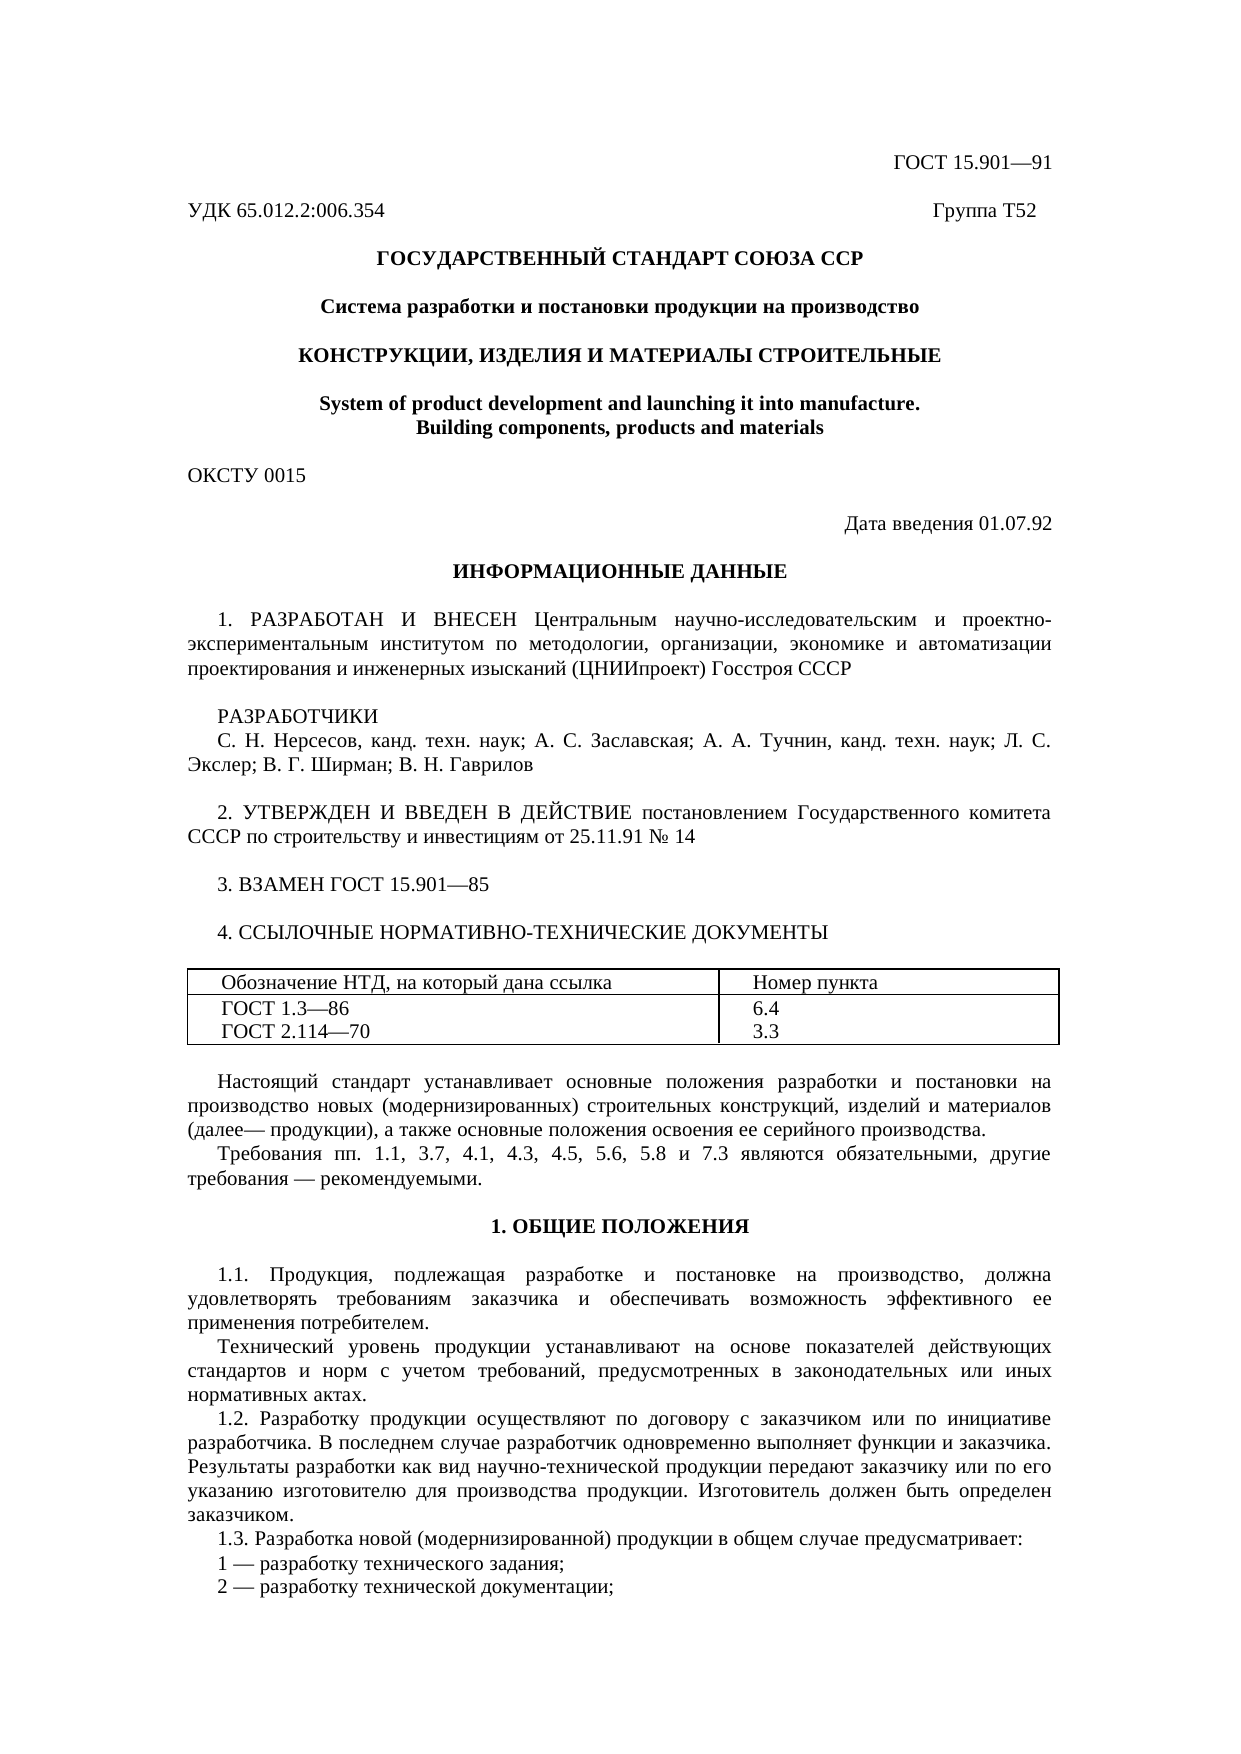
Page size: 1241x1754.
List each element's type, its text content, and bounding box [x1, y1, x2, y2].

table_cell 6.4 3.3 [720, 995, 1058, 1043]
text 1. РАЗРАБОТАН И ВНЕСЕН Центральным научно-исследовательским и проектно-экспериментальным институтом по методологии, организации, экономике и автоматизации проектирования и инженерных изысканий (ЦНИИпроект) Госстроя СССР [187, 607, 1053, 679]
table_header Номер пункта [720, 970, 1058, 994]
text 1.1. Продукция, подлежащая разработке и постановке на производство, должна удовлетворять требованиям заказчика и обеспечивать возможность эффективного ее применения потребителем. [187, 1262, 1053, 1334]
text 1. ОБЩИЕ ПОЛОЖЕНИЯ [187, 1213, 1053, 1237]
text 4. ССЫЛОЧНЫЕ НОРМАТИВНО-ТЕХНИЧЕСКИЕ ДОКУМЕНТЫ [187, 920, 1053, 944]
text Система разработки и постановки продукции на производство [187, 294, 1053, 318]
text УДК 65.012.2:006.354 Группа Т52 [187, 198, 1053, 222]
text 1 — разработку технического задания; [187, 1550, 1053, 1574]
text С. Н. Нерсесов, канд. техн. наук; А. С. Заславская; А. А. Тучнин, канд. техн. наук; Л. С. Экслер; В. Г. Ширман; В. Н. Гаврилов [187, 727, 1053, 776]
text ГОСТ 15.901—91 [187, 150, 1053, 174]
text Технический уровень продукции устанавливают на основе показателей действующих стандартов и норм с учетом требований, предусмотренных в законодательных или иных нормативных актах. [187, 1334, 1053, 1406]
text 3. ВЗАМЕН ГОСТ 15.901—85 [187, 872, 1053, 896]
text Требования пп. 1.1, 3.7, 4.1, 4.3, 4.5, 5.6, 5.8 и 7.3 являются обязательными, другие требования — рекомендуемыми. [187, 1141, 1053, 1189]
text 1.3. Разработка новой (модернизированной) продукции в общем случае предусматривает: [187, 1526, 1053, 1550]
text ИНФОРМАЦИОННЫЕ ДАННЫЕ [187, 559, 1053, 583]
text 1.2. Разработку продукции осуществляют по договору с заказчиком или по инициативе разработчика. В последнем случае разработчик одновременно выполняет функции и заказчика. Результаты разработки как вид научно-технической продукции передают заказчику или по его указанию изготовителю для производства продукции. Изготовитель должен быть определен заказчиком. [187, 1406, 1053, 1526]
text 2. УТВЕРЖДЕН И ВВЕДЕН В ДЕЙСТВИЕ постановлением Государственного комитета СССР по строительству и инвестициям от 25.11.91 № 14 [187, 800, 1053, 848]
text ГОСУДАРСТВЕННЫЙ СТАНДАРТ СОЮЗА ССР [187, 246, 1053, 270]
text Настоящий стандарт устанавливает основные положения разработки и постановки на производство новых (модернизированных) строительных конструкций, изделий и материалов (далее— продукции), а также основные положения освоения ее серийного производства. [187, 1069, 1053, 1141]
table_header Обозначение НТД, на который дана ссылка [188, 970, 718, 994]
table_cell ГОСТ 1.3—86 ГОСТ 2.114—70 [188, 995, 718, 1043]
text 2 — разработку технической документации; [187, 1574, 1053, 1598]
text КОНСТРУКЦИИ, ИЗДЕЛИЯ И МАТЕРИАЛЫ СТРОИТЕЛЬНЫЕ [187, 342, 1053, 367]
text Building components, products and materials [187, 415, 1053, 439]
text System of product development and launching it into manufacture. [187, 391, 1053, 415]
text Дата введения 01.07.92 [187, 511, 1053, 535]
text РАЗРАБОТЧИКИ [187, 703, 1053, 727]
text ОКСТУ 0015 [187, 463, 1053, 487]
